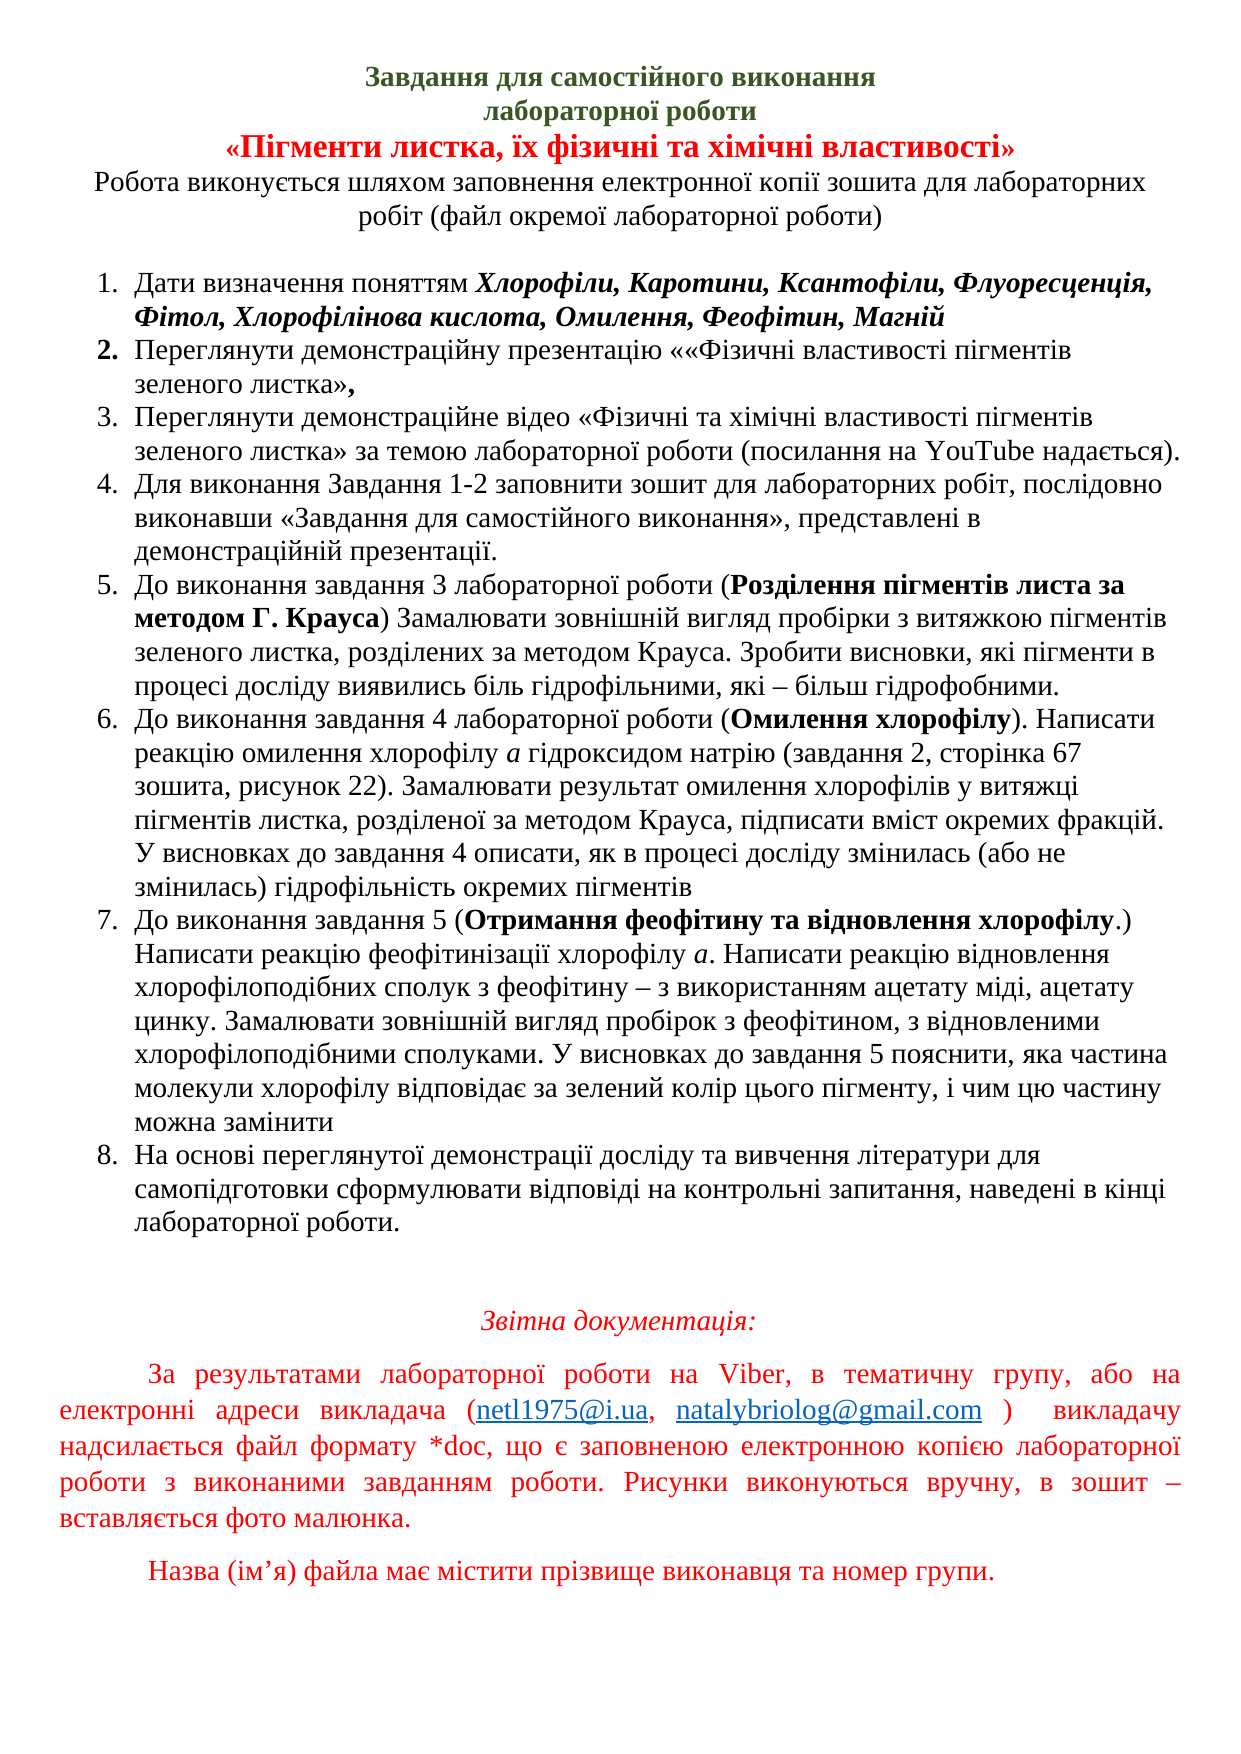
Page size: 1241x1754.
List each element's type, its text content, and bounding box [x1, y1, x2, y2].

list Дати визначення поняттям Хлорофіли, Каротини, Ксантофіли, Флуоресценція, Фітол, Хлорофілінова кислота, Омилення, Феофітин, Магній [97, 265, 1181, 332]
list Переглянути демонстраційне відео «Фізичні та хімічні властивості пігментів зеленого листка» за темою лабораторної роботи (посилання на YouTube надається). [97, 399, 1181, 466]
list На основі переглянутої демонстрації досліду та вивчення літератури для самопідготовки сформулювати відповіді на контрольні запитання, наведені в кінці лабораторної роботи. [97, 1137, 1181, 1238]
list Для виконання Завдання 1-2 заповнити зошит для лабораторних робіт, послідовно виконавши «Завдання для самостійного виконання», представлені в демонстраційній презентації. [97, 466, 1181, 567]
text Завдання для самостійного виконання [59, 59, 1181, 93]
text лабораторної роботи [59, 93, 1181, 126]
text «Пігменти листка, їх фізичні та хімічні властивості» [59, 126, 1181, 164]
text За результатами лабораторної роботи на Viber, в тематичну групу, або на електронні адреси викладача (netl1975@i.ua, natalybriolog@gmail.com ) викладачу надсилається файл формату *doc, що є заповненою електронною копією лабораторної роботи з виконаними завданням роботи. Рисунки виконуються вручну, в зошит – вставляється фото малюнка. [59, 1356, 1181, 1534]
list До виконання завдання 4 лабораторної роботи (Омилення хлорофілу). Написати реакцію омилення хлорофілу а гідроксидом натрію (завдання 2, сторінка 67 зошита, рисунок 22). Замалювати результат омилення хлорофілів у витяжці пігментів листка, розділеної за методом Крауса, підписати вміст окремих фракцій. У висновках до завдання 4 описати, як в процесі досліду змінилась (або не змінилась) гідрофільність окремих пігментів [97, 701, 1181, 902]
list Переглянути демонстраційну презентацію ««Фізичні властивості пігментів зеленого листка», [97, 332, 1181, 399]
list До виконання завдання 3 лабораторної роботи (Розділення пігментів листа за методом Г. Крауса) Замалювати зовнішній вигляд пробірки з витяжкою пігментів зеленого листка, розділених за методом Крауса. Зробити висновки, які пігменти в процесі досліду виявились біль гідрофільними, які – більш гідрофобними. [97, 567, 1181, 701]
text Назва (імʼя) файла має містити прізвище виконавця та номер групи. [59, 1553, 1181, 1587]
text Звітна документація: [59, 1303, 1181, 1337]
list До виконання завдання 5 (Отримання феофітину та відновлення хлорофілу.) Написати реакцію феофітинізації хлорофілу а. Написати реакцію відновлення хлорофілоподібних сполук з феофітину – з використанням ацетату міді, ацетату цинку. Замалювати зовнішній вигляд пробірок з феофітином, з відновленими хлорофілоподібними сполуками. У висновках до завдання 5 пояснити, яка частина молекули хлорофілу відповідає за зелений колір цього пігменту, і чим цю частину можна замінити [97, 902, 1181, 1137]
text Робота виконується шляхом заповнення електронної копії зошита для лабораторних робіт (файл окремої лабораторної роботи) [59, 164, 1181, 232]
